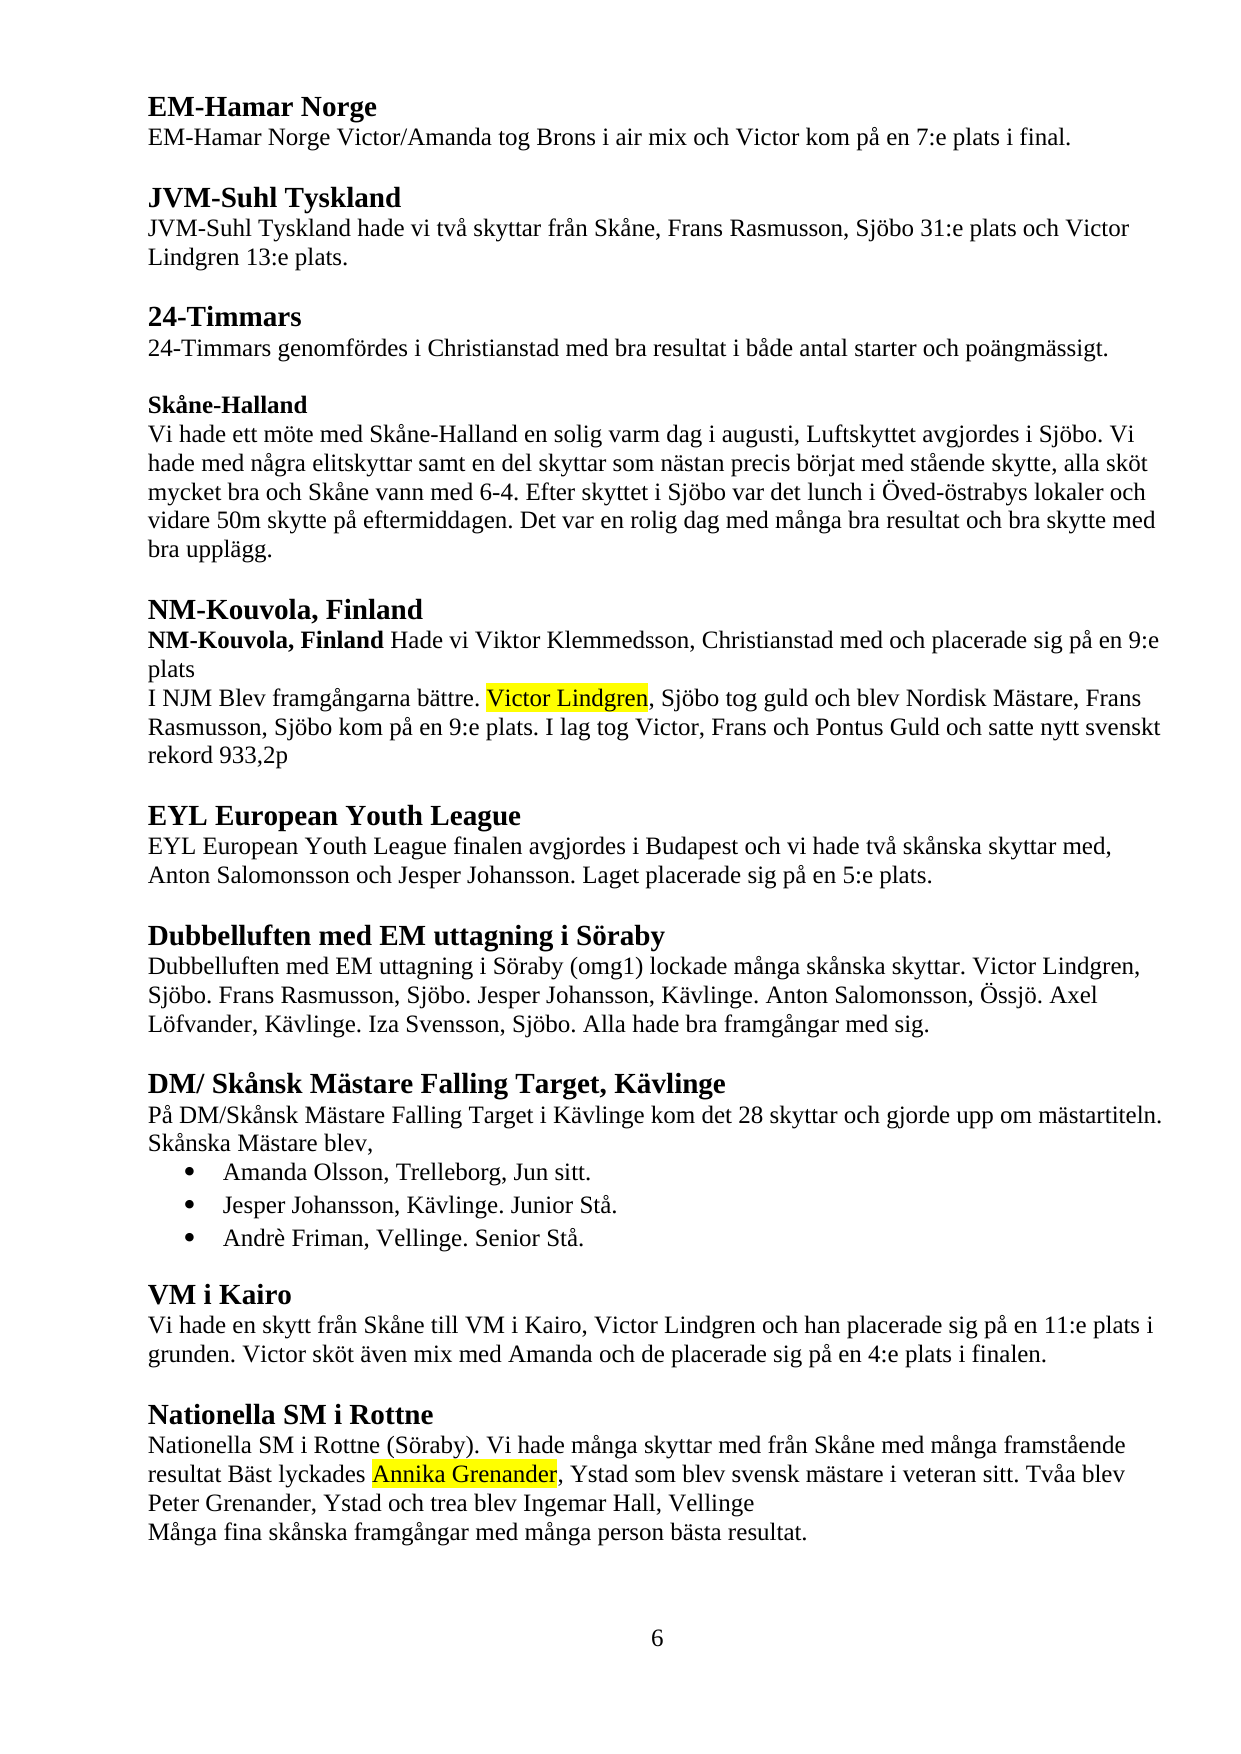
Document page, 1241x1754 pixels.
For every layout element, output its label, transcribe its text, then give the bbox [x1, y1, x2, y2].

text Nationella SM i Rottne (Söraby). Vi hade många skyttar med från Skåne med många framstående resultat Bäst lyckades Annika Grenander, Ystad som blev svensk mästare i veteran sitt. Tvåa blev Peter Grenander, Ystad och trea blev Ingemar Hall, Vellinge [148, 1430, 1166, 1517]
text EM-Hamar Norge [148, 89, 1166, 122]
list Amanda Olsson, Trelleborg, Jun sitt. [185, 1157, 1166, 1186]
text JVM-Suhl Tyskland [148, 180, 1166, 213]
text NM-Kouvola, Finland [148, 592, 1166, 625]
text JVM-Suhl Tyskland hade vi två skyttar från Skåne, Frans Rasmusson, Sjöbo 31:e plats och Victor Lindgren 13:e plats. [148, 213, 1166, 271]
text Många fina skånska framgångar med många person bästa resultat. [148, 1517, 1166, 1545]
list Jesper Johansson, Kävlinge. Junior Stå. [185, 1190, 1166, 1219]
text I NJM Blev framgångarna bättre. Victor Lindgren, Sjöbo tog guld och blev Nordisk Mästare, Frans Rasmusson, Sjöbo kom på en 9:e plats. I lag tog Victor, Frans och Pontus Guld och satte nytt svenskt rekord 933,2p [148, 683, 1166, 769]
text Skåne-Halland [148, 391, 1166, 419]
text EM-Hamar Norge Victor/Amanda tog Brons i air mix och Victor kom på en 7:e plats i final. [148, 122, 1166, 151]
text DM/ Skånsk Mästare Falling Target, Kävlinge [148, 1066, 1166, 1100]
text På DM/Skånsk Mästare Falling Target i Kävlinge kom det 28 skyttar och gjorde upp om mästartiteln. Skånska Mästare blev, [148, 1100, 1166, 1157]
text EYL European Youth League finalen avgjordes i Budapest och vi hade två skånska skyttar med, Anton Salomonsson och Jesper Johansson. Laget placerade sig på en 5:e plats. [148, 831, 1166, 889]
text Nationella SM i Rottne [148, 1397, 1166, 1430]
text Dubbelluften med EM uttagning i Söraby (omg1) lockade många skånska skyttar. Victor Lindgren, Sjöbo. Frans Rasmusson, Sjöbo. Jesper Johansson, Kävlinge. Anton Salomonsson, Össjö. Axel Löfvander, Kävlinge. Iza Svensson, Sjöbo. Alla hade bra framgångar med sig. [148, 951, 1166, 1037]
text Dubbelluften med EM uttagning i Söraby [148, 918, 1166, 951]
text EYL European Youth League [148, 798, 1166, 831]
list Andrè Friman, Vellinge. Senior Stå. [185, 1223, 1166, 1252]
text Vi hade en skytt från Skåne till VM i Kairo, Victor Lindgren och han placerade sig på en 11:e plats i grunden. Victor sköt även mix med Amanda och de placerade sig på en 4:e plats i finalen. [148, 1311, 1166, 1368]
text VM i Kairo [148, 1277, 1166, 1311]
text 24-Timmars genomfördes i Christianstad med bra resultat i både antal starter och poängmässigt. [148, 333, 1166, 362]
text NM-Kouvola, Finland Hade vi Viktor Klemmedsson, Christianstad med och placerade sig på en 9:e plats [148, 625, 1166, 683]
text Vi hade ett möte med Skåne-Halland en solig varm dag i augusti, Luftskyttet avgjordes i Sjöbo. Vi hade med några elitskyttar samt en del skyttar som nästan precis börjat med stående skytte, alla sköt mycket bra och Skåne vann med 6-4. Efter skyttet i Sjöbo var det lunch i Öved-östrabys lokaler och vidare 50m skytte på eftermiddagen. Det var en rolig dag med många bra resultat och bra skytte med bra upplägg. [148, 419, 1166, 563]
text 24-Timmars [148, 299, 1166, 333]
